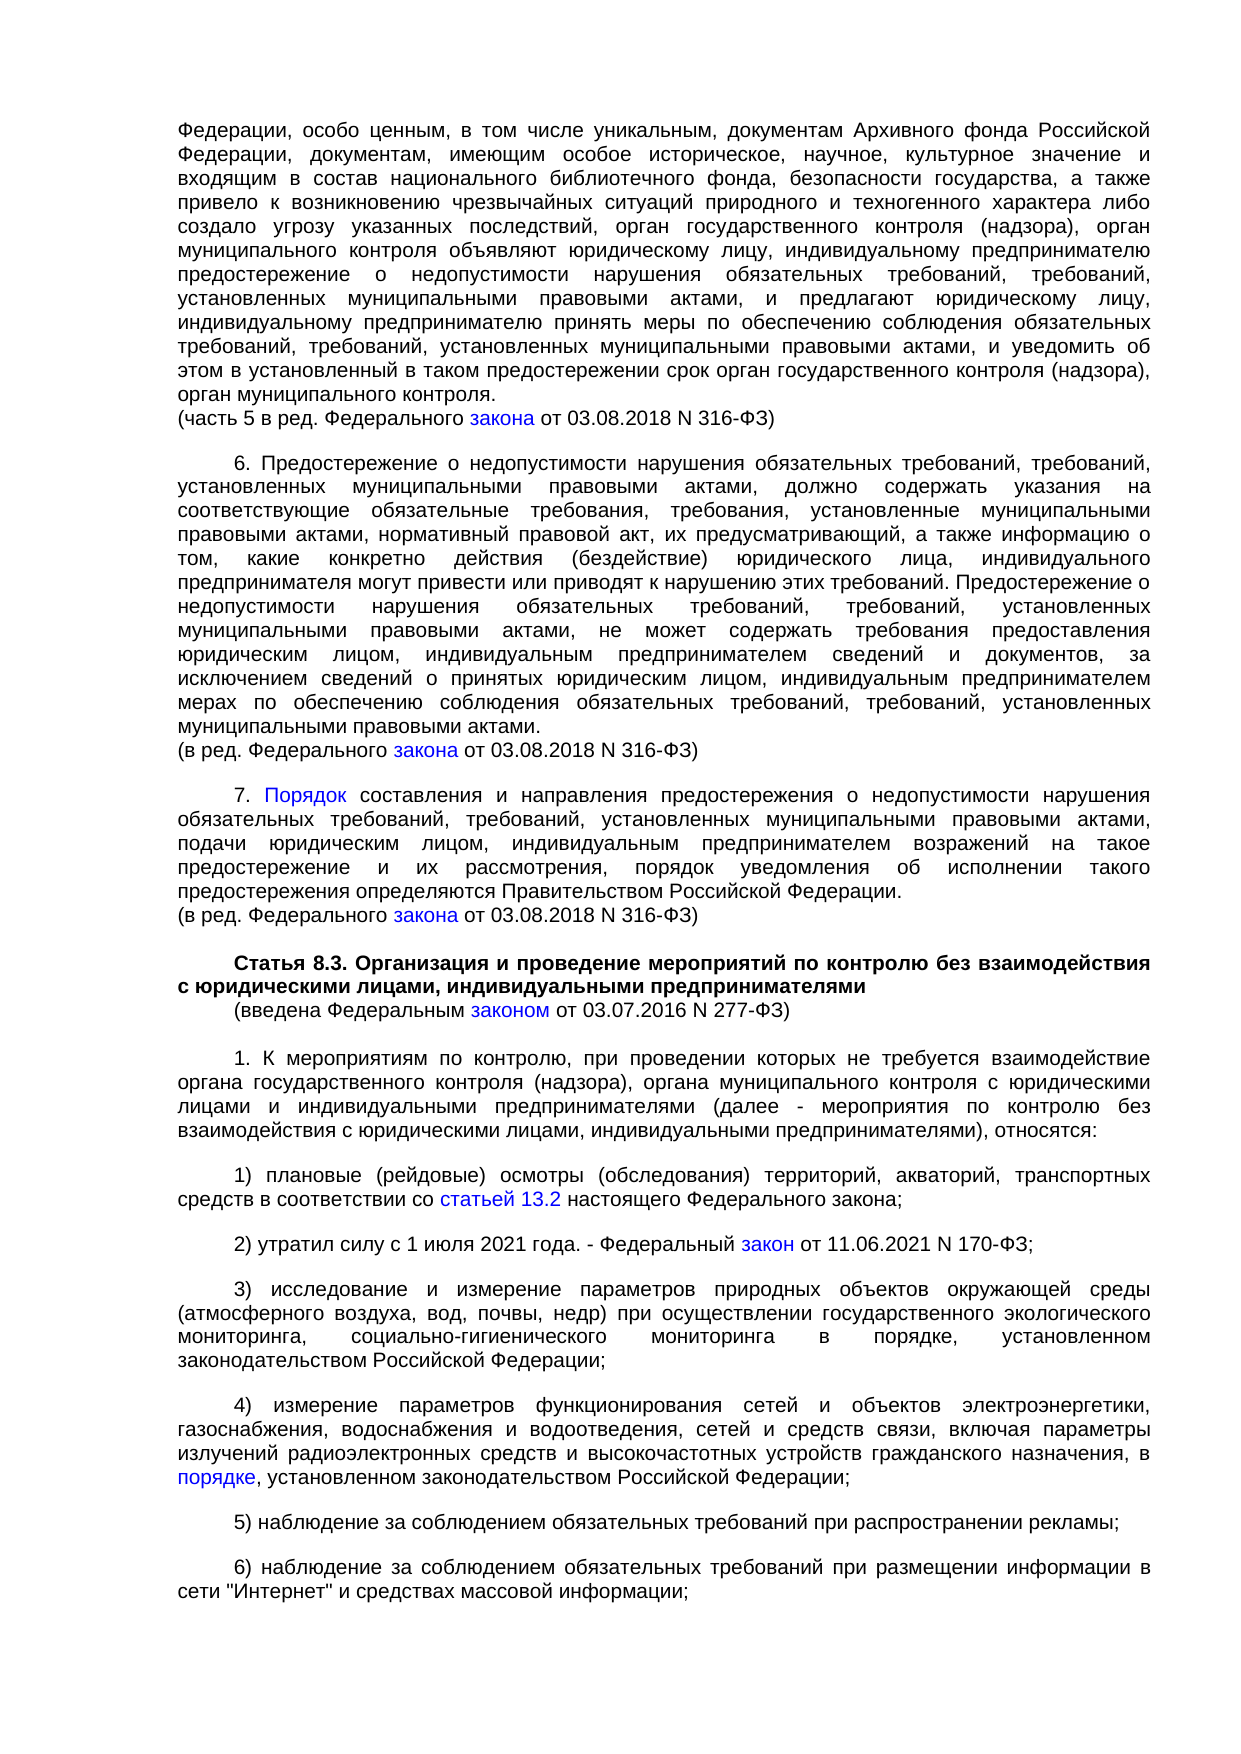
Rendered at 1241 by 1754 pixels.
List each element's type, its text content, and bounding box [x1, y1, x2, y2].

text 4) измерение параметров функционирования сетей и объектов электроэнергетики, газоснабжения, водоснабжения и водоотведения, сетей и средств связи, включая параметры излучений радиоэлектронных средств и высокочастотных устройств гражданского назначения, в порядке, установленном законодательством Российской Федерации; [177, 1393, 1152, 1489]
title Статья 8.3. Организация и проведение мероприятий по контролю без взаимодействия с юридическими лицами, индивидуальными предпринимателями [177, 950, 1152, 998]
text 1. К мероприятиям по контролю, при проведении которых не требуется взаимодействие органа государственного контроля (надзора), органа муниципального контроля с юридическими лицами и индивидуальными предпринимателями (далее - мероприятия по контролю без взаимодействия с юридическими лицами, индивидуальными предпринимателями), относятся: [177, 1046, 1152, 1142]
text (часть 5 в ред. Федерального закона от 03.08.2018 N 316-ФЗ) [177, 406, 1152, 429]
text 6) наблюдение за соблюдением обязательных требований при размещении информации в сети "Интернет" и средствах массовой информации; [177, 1554, 1152, 1602]
text 7. Порядок составления и направления предостережения о недопустимости нарушения обязательных требований, требований, установленных муниципальными правовыми актами, подачи юридическим лицом, индивидуальным предпринимателем возражений на такое предостережение и их рассмотрения, порядок уведомления об исполнении такого предостережения определяются Правительством Российской Федерации. [177, 783, 1152, 902]
text 1) плановые (рейдовые) осмотры (обследования) территорий, акваторий, транспортных средств в соответствии со статьей 13.2 настоящего Федерального закона; [177, 1163, 1152, 1211]
text (в ред. Федерального закона от 03.08.2018 N 316-ФЗ) [177, 738, 1152, 762]
text (введена Федеральным законом от 03.07.2016 N 277-ФЗ) [177, 998, 1152, 1022]
text 2) утратил силу с 1 июля 2021 года. - Федеральный закон от 11.06.2021 N 170-ФЗ; [177, 1232, 1152, 1256]
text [177, 118, 1152, 406]
text 3) исследование и измерение параметров природных объектов окружающей среды (атмосферного воздуха, вод, почвы, недр) при осуществлении государственного экологического мониторинга, социально-гигиенического мониторинга в порядке, установленном законодательством Российской Федерации; [177, 1276, 1152, 1372]
text 6. Предостережение о недопустимости нарушения обязательных требований, требований, установленных муниципальными правовыми актами, должно содержать указания на соответствующие обязательные требования, требования, установленные муниципальными правовыми актами, нормативный правовой акт, их предусматривающий, а также информацию о том, какие конкретно действия (бездействие) юридического лица, индивидуального предпринимателя могут привести или приводят к нарушению этих требований. Предостережение о недопустимости нарушения обязательных требований, требований, установленных муниципальными правовыми актами, не может содержать требования предоставления юридическим лицом, индивидуальным предпринимателем сведений и документов, за исключением сведений о принятых юридическим лицом, индивидуальным предпринимателем мерах по обеспечению соблюдения обязательных требований, требований, установленных муниципальными правовыми актами. [177, 450, 1152, 738]
text (в ред. Федерального закона от 03.08.2018 N 316-ФЗ) [177, 902, 1152, 926]
text 5) наблюдение за соблюдением обязательных требований при распространении рекламы; [177, 1510, 1152, 1534]
